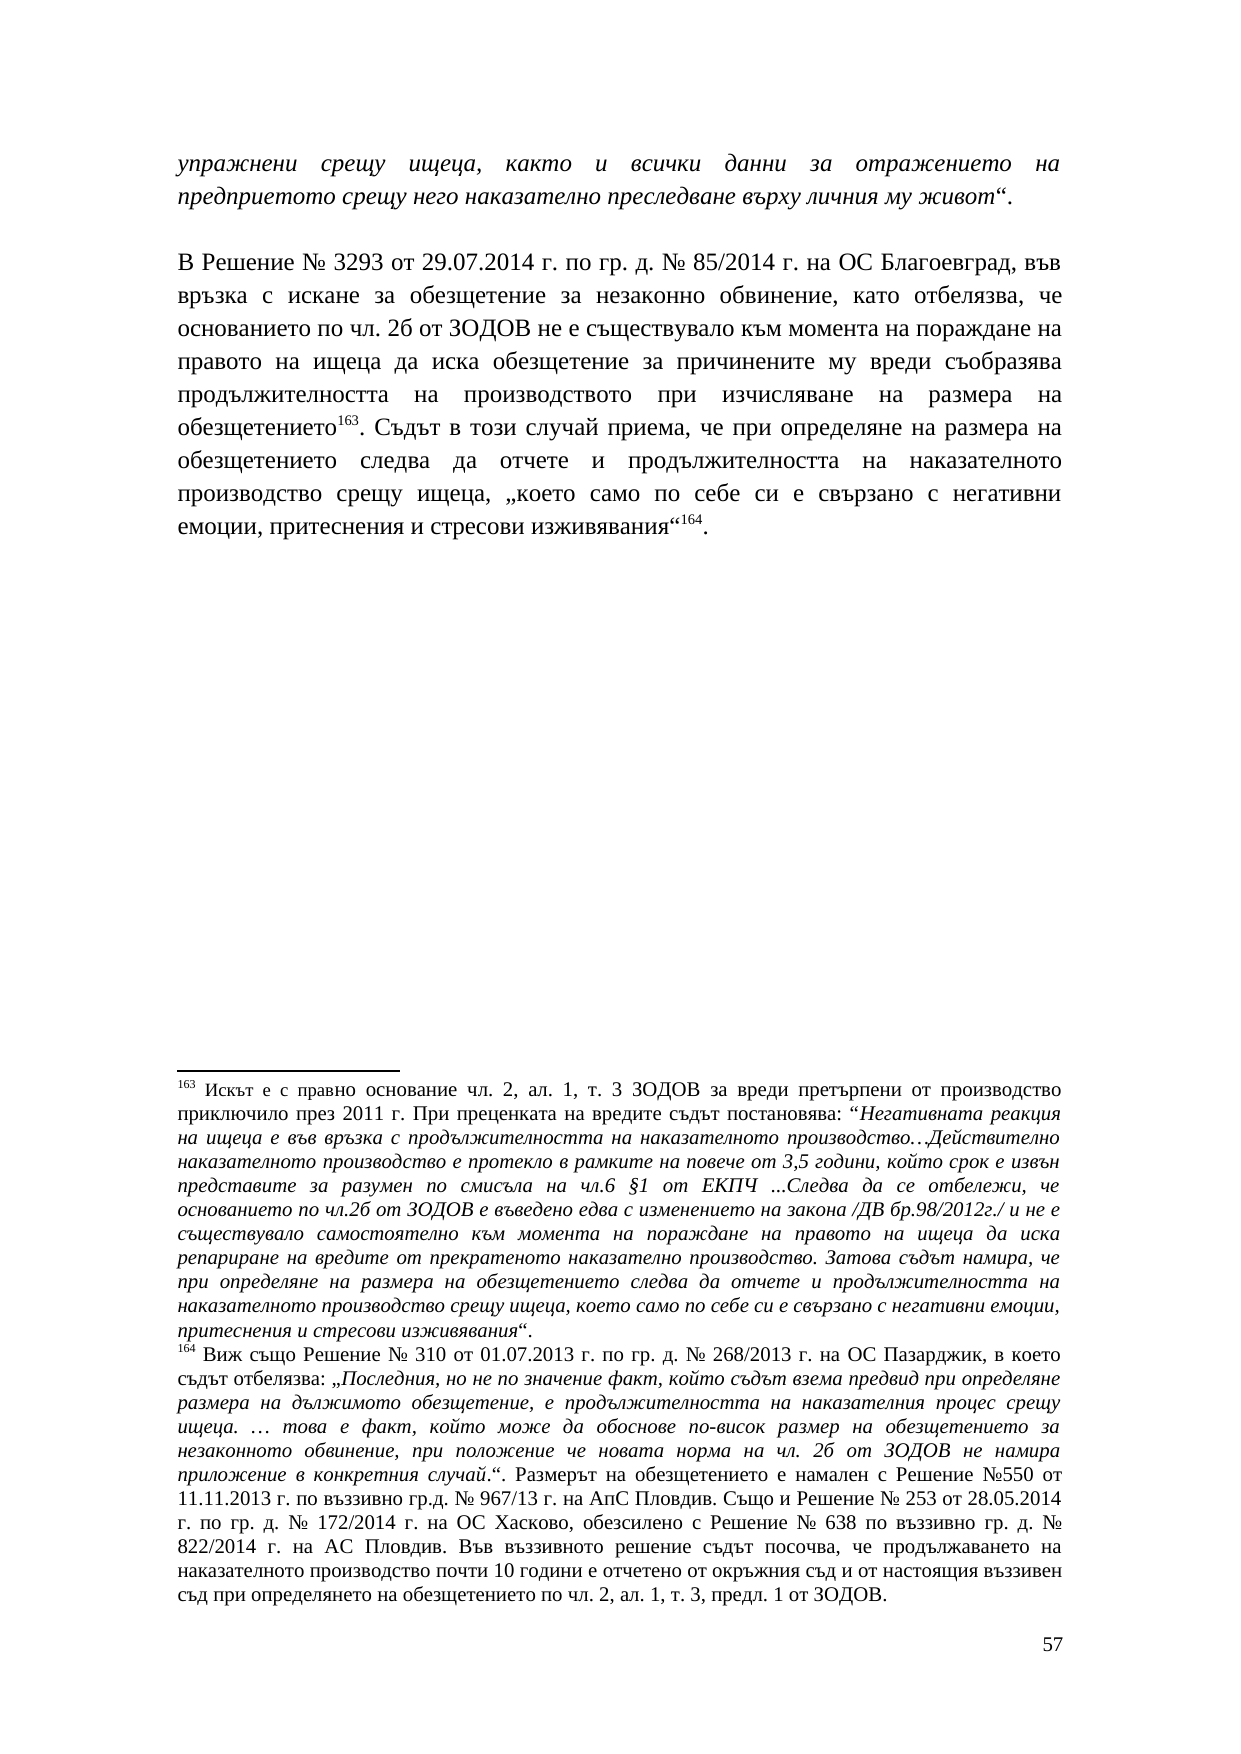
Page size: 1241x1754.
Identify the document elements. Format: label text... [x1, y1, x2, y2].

text В Решение № 3293 от 29.07.2014 г. по гр. д. № 85/2014 г. на ОС Благоевград, във връзка с искане за обезщетение за незаконно обвинение, като отбелязва, че основанието по чл. 2б от ЗОДОВ не е съществувало към момента на пораждане на правото на ищеца да иска обезщетение за причинените му вреди съобразява продължителността на производството при изчисляване на размера на обезщетението. Съдът в този случай приема, че при определяне на размера на обезщетението следва да отчете и продължителността на наказателното производство срещу ищеца, „което само по себе си е свързано с негативни емоции, притеснения и стресови изживявания“. [177, 247, 1063, 540]
text В Определение по гр. д. № 1243/2014 г., във връзка с определяне на размера на обезщетение за производство, чиято продължителност не отговаря на изискването за разумен срок, ВКС се позовава на решение на ВКС, IV г.о. по гр.д. № 1416/ 2012 г., в което е посочено кои са правнорелевантните обстоятелства, които са от значение за определяне на справедливо обезщетение за търпени неимуществени вреди, а именно „продължителността на наказателното преследване, тежестта на обвинението, мерките за неотклонение и за процесуална принуда, упражнени срещу ищеца, както и всички данни за отражението на предприетото срещу него наказателно преследване върху личния му живот“. [177, 148, 1063, 209]
